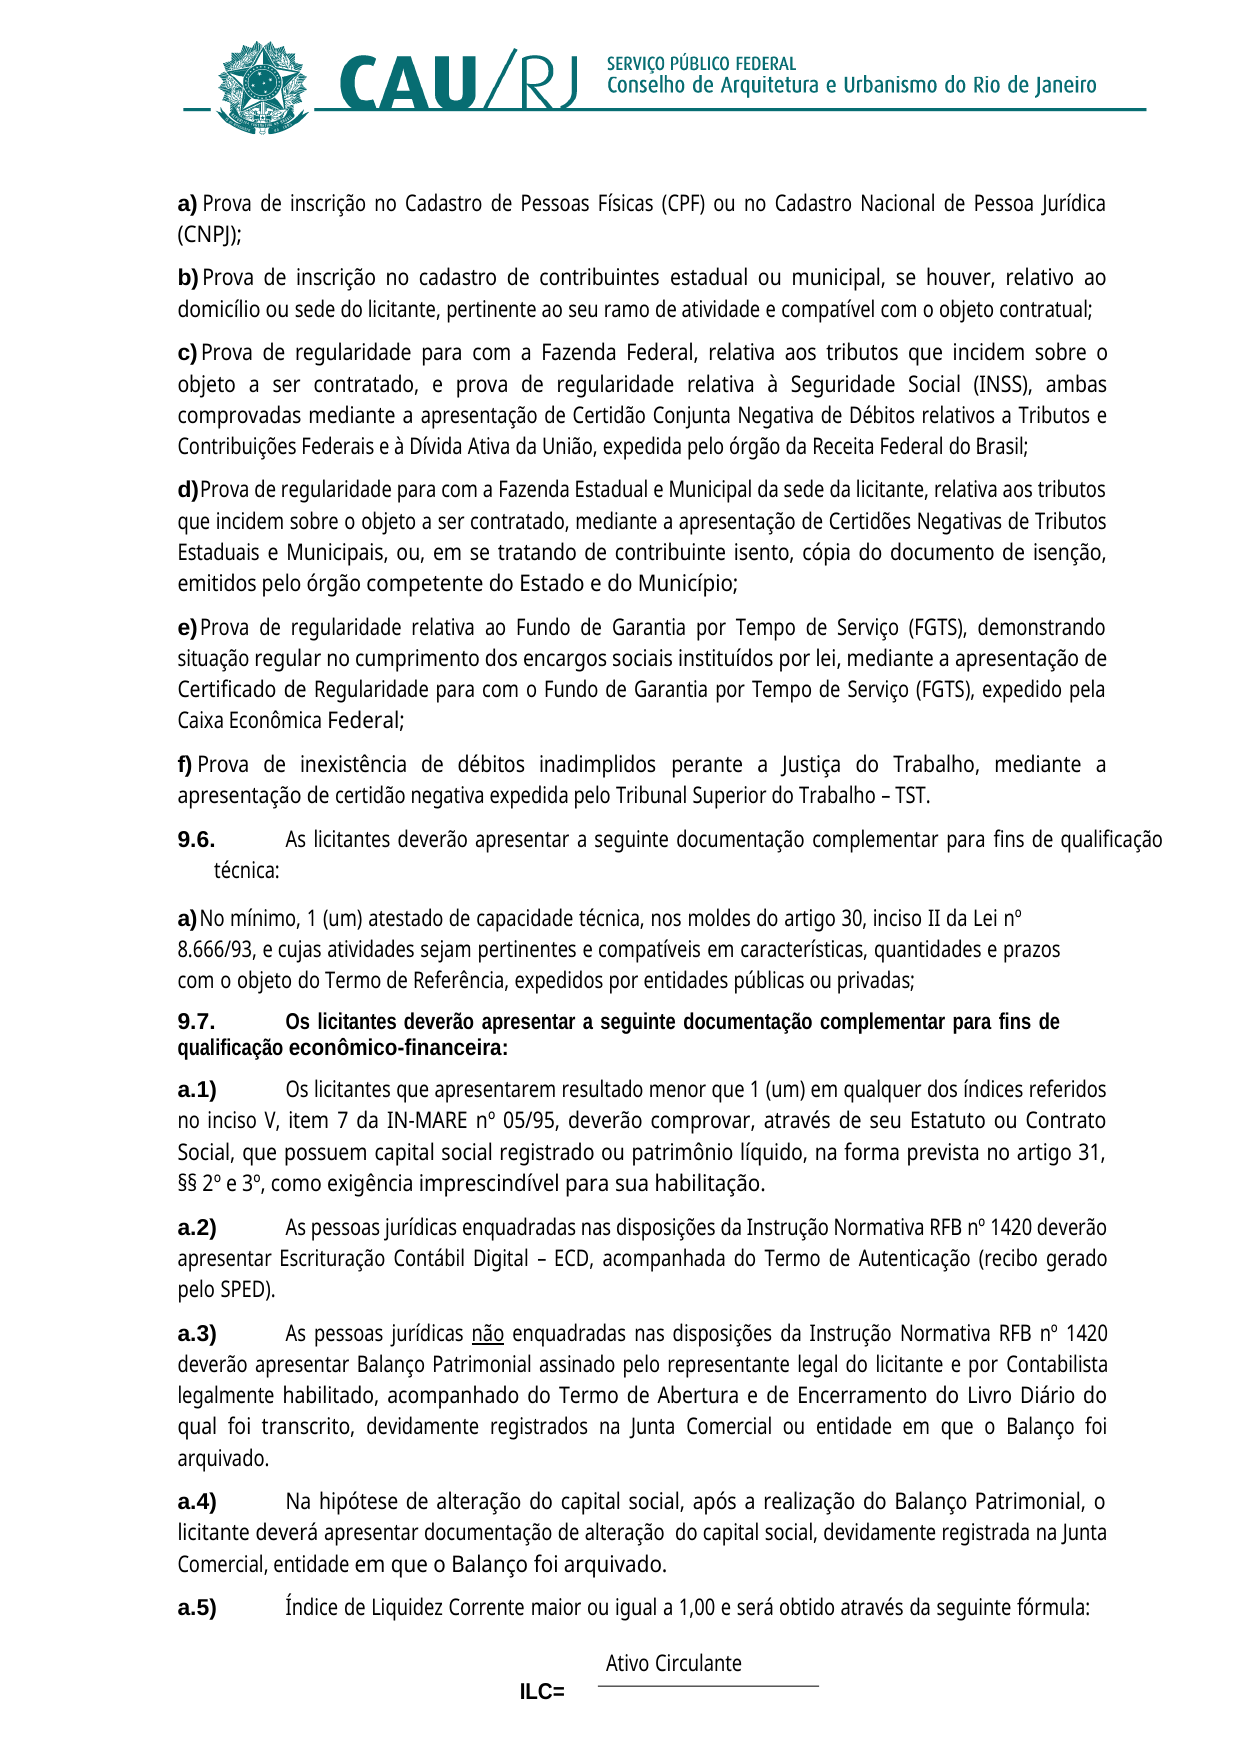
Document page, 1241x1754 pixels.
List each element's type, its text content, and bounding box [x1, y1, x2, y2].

list Prova de inscrição no Cadastro de Pessoas Físicas (CPF) ou no Cadastro Nacional de Pessoa Jurídica (CNPJ); [177, 186, 1108, 249]
list Prova de regularidade para com a Fazenda Federal, relativa aos tributos que incidem sobre o objeto a ser contratado, e prova de regularidade relativa à Seguridade Social (INSS), ambas comprovadas mediante a apresentação de Certidão Conjunta Negativa de Débitos relativos a Tributos e Contribuições Federais e à Dívida Ativa da União, expedida pelo órgão da Receita Federal do Brasil; [177, 336, 1108, 461]
picture [183, 41, 1147, 135]
list As pessoas jurídicas não enquadradas nas disposições da Instrução Normativa RFB nº 1420 deverão apresentar Balanço Patrimonial assinado pelo representante legal do licitante e por Contabilista legalmente habilitado, acompanhado do Termo de Abertura e de Encerramento do Livro Diário do qual foi transcrito, devidamente registrados na Junta Comercial ou entidade em que o Balanço foi arquivado. [177, 1316, 1108, 1473]
list Prova de inexistência de débitos inadimplidos perante a Justiça do Trabalho, mediante a apresentação de certidão negativa expedida pelo Tribunal Superior do Trabalho – TST. [177, 748, 1107, 811]
list Prova de regularidade para com a Fazenda Estadual e Municipal da sede da licitante, relativa aos tributos que incidem sobre o objeto a ser contratado, mediante a apresentação de Certidões Negativas de Tributos Estaduais e Municipais, ou, em se tratando de contribuinte isento, cópia do documento de isenção, emitidos pelo órgão competente do Estado e do Município; [177, 473, 1108, 598]
list Índice de Liquidez Corrente maior ou igual a 1,00 e será obtido através da seguinte fórmula: [177, 1591, 1163, 1622]
list No mínimo, 1 (um) atestado de capacidade técnica, nos moldes do artigo 30, inciso II da Lei nº 8.666/93, e cujas atividades sejam pertinentes e compatíveis em características, quantidades e prazos com o objeto do Termo de Referência, expedidos por entidades públicas ou privadas; [177, 902, 1088, 996]
list Os licitantes que apresentarem resultado menor que 1 (um) em qualquer dos índices referidos no inciso V, item 7 da IN-MARE nº 05/95, deverão comprovar, através de seu Estatuto ou Contrato Social, que possuem capital social registrado ou patrimônio líquido, na forma prevista no artigo 31, §§ 2º e 3º, como exigência imprescindível para sua habilitação. [177, 1073, 1108, 1198]
list Na hipótese de alteração do capital social, após a realização do Balanço Patrimonial, o licitante deverá apresentar documentação de alteração do capital social, devidamente registrada na Junta Comercial, entidade em que o Balanço foi arquivado. [177, 1485, 1107, 1579]
subtitle Os licitantes deverão apresentar a seguinte documentação complementar para fins de qualificação econômico-financeira: [177, 1008, 1108, 1061]
list As licitantes deverão apresentar a seguinte documentação complementar para fins de qualificação técnica: [177, 823, 1163, 885]
list Prova de inscrição no cadastro de contribuintes estadual ou municipal, se houver, relativo ao domicílio ou sede do licitante, pertinente ao seu ramo de atividade e compatível com o objeto contratual; [177, 261, 1107, 324]
list As pessoas jurídicas enquadradas nas disposições da Instrução Normativa RFB nº 1420 deverão apresentar Escrituração Contábil Digital – ECD, acompanhada do Termo de Autenticação (recibo gerado pelo SPED). [177, 1210, 1108, 1304]
table_header Ativo Circulante [499, 1652, 841, 1679]
list Prova de regularidade relativa ao Fundo de Garantia por Tempo de Serviço (FGTS), demonstrando situação regular no cumprimento dos encargos sociais instituídos por lei, mediante a apresentação de Certificado de Regularidade para com o Fundo de Garantia por Tempo de Serviço (FGTS), expedido pela Caixa Econômica Federal; [177, 611, 1108, 736]
table_cell ILC= [499, 1679, 841, 1707]
